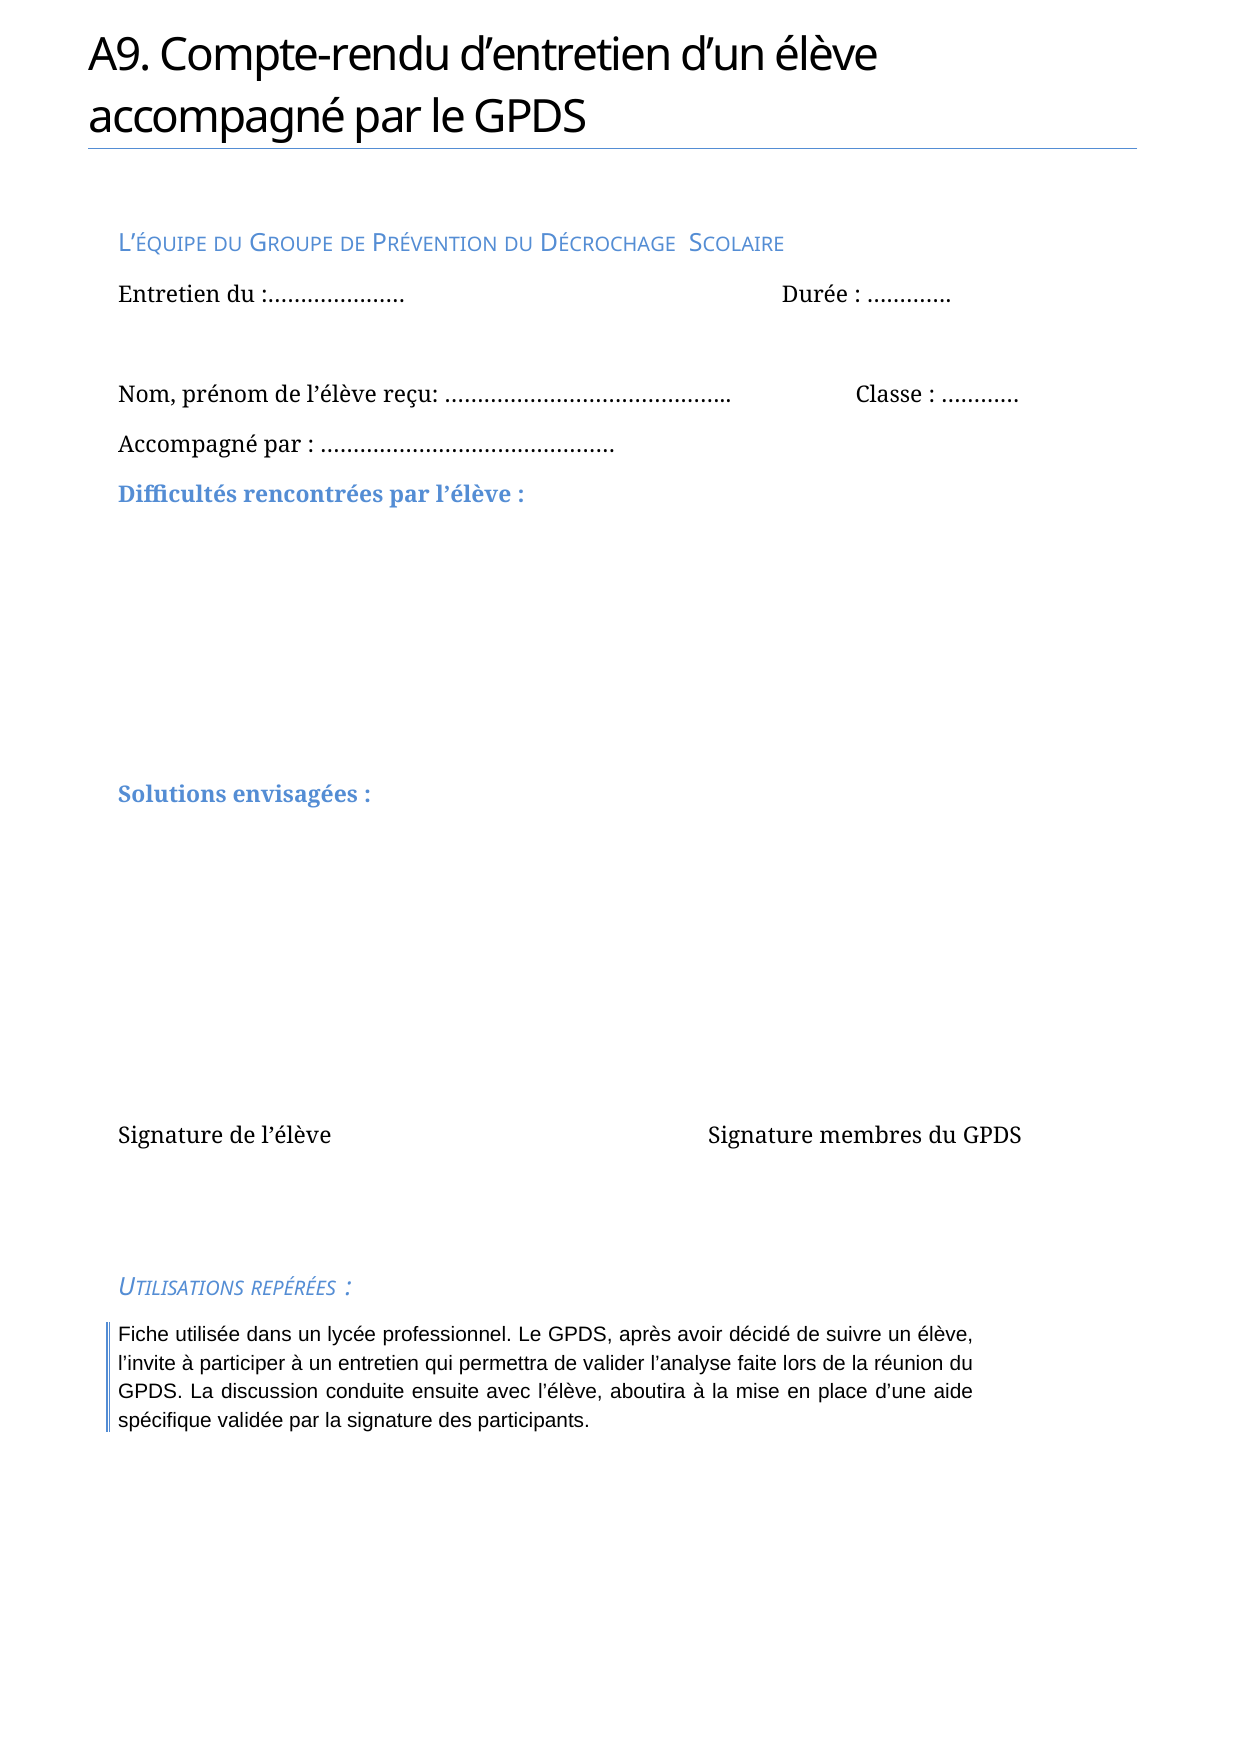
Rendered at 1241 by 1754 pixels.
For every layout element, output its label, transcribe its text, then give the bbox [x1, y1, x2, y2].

text Nom, prénom de l’élève reçu: …………………………………….. Classe : ………… [118, 378, 1063, 409]
list Signature de l’élève Signature membres du GPDS [118, 1118, 1063, 1150]
subtitle A9. Compte-rendu d’entretien d’un élève accompagné par le GPDS [88, 21, 1137, 148]
text Accompagné par : ……………………………………… [118, 428, 1063, 459]
subtitle Utilisations repérées : [118, 1268, 1063, 1303]
subtitle L’équipe du Groupe de Prévention du Décrochage Scolaire [118, 225, 1063, 259]
text Difficultés rencontrées par l’élève : [118, 478, 1063, 509]
text Entretien du :………………… Durée : …………. [118, 278, 1063, 309]
text Fiche utilisée dans un lycée professionnel. Le GPDS, après avoir décidé de suivre un élève, l’invite à participer à un entretien qui permettra de valider l’analyse faite lors de la réunion du GPDS. La discussion conduite ensuite avec l’élève, aboutira à la mise en place d’une aide spécifique validée par la signature des participants. [110, 1322, 974, 1432]
text Solutions envisagées : [118, 778, 1063, 809]
